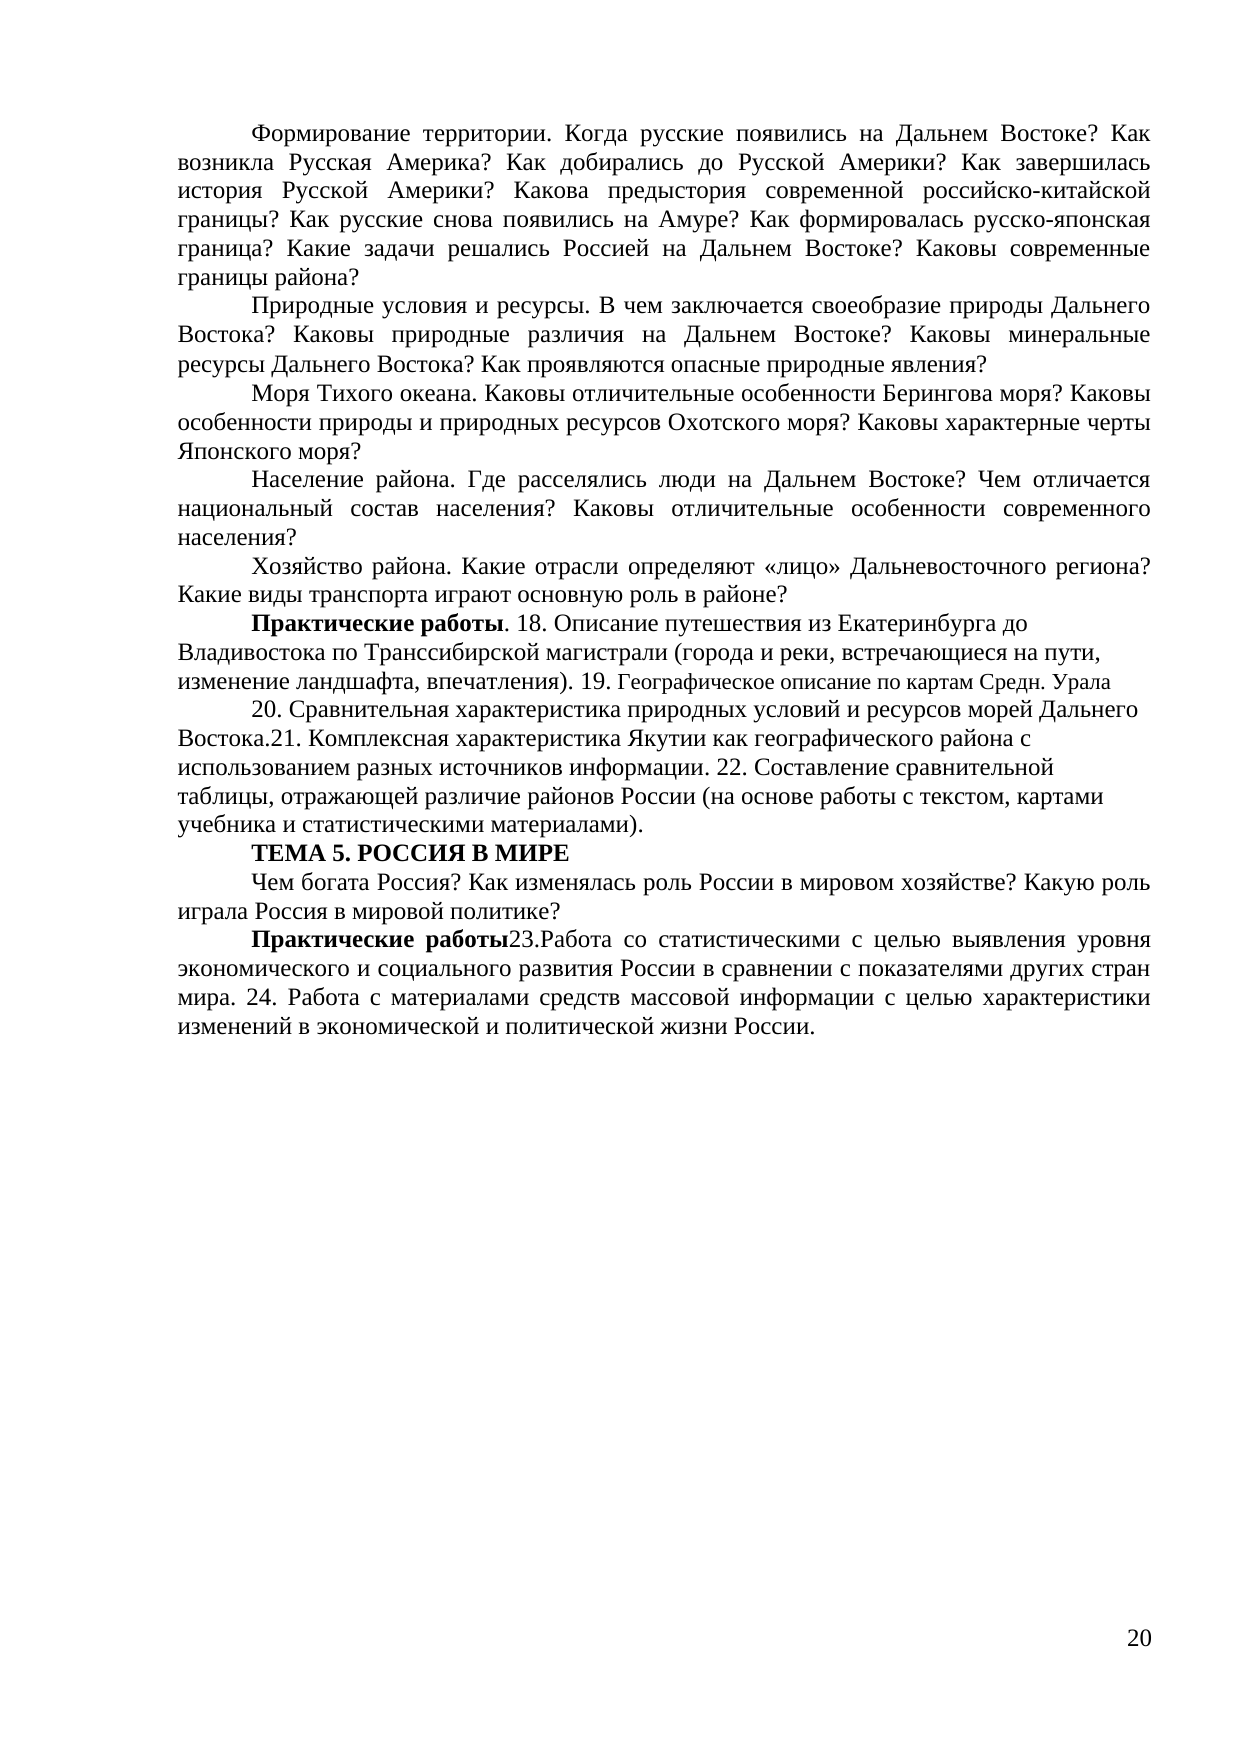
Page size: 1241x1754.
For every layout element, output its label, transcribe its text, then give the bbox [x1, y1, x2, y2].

text Природные условия и ресурсы. В чем заключается своеобразие природы Дальнего Востока? Каковы природные различия на Дальнем Востоке? Каковы минеральные ресурсы Дальнего Востока? Как проявляются опасные природные явления? [177, 291, 1152, 378]
text ТЕМА 5. РОССИЯ В МИРЕ [177, 838, 1152, 867]
text Формирование территории. Когда русские появились на Дальнем Востоке? Как возникла Русская Америка? Как добирались до Русской Америки? Как завершилась история Русской Америки? Какова предыстория современной российско-китайской границы? Как русские снова появились на Амуре? Как формировалась русско-японская граница? Какие задачи решались Россией на Дальнем Востоке? Каковы современные границы района? [177, 118, 1152, 291]
text Хозяйство района. Какие отрасли определяют «лицо» Дальневосточного региона? Какие виды транспорта играют основную роль в районе? [177, 551, 1152, 608]
text Практические работы. 18. Описание путешествия из Екатеринбурга до Владивостока по Транссибирской магистрали (города и реки, встречающиеся на пути, изменение ландшафта, впечатления). 19. Географическое описание по картам Средн. Урала [177, 608, 1152, 694]
text 20. Сравнительная характеристика природных условий и ресурсов морей Дальнего Востока.21. Комплексная характеристика Якутии как географического района с использованием разных источников информации. 22. Составление сравнительной таблицы, отражающей различие районов России (на основе работы с текстом, картами учебника и статистическими материалами). [177, 694, 1152, 838]
text Моря Тихого океана. Каковы отличительные особенности Берингова моря? Каковы особенности природы и природных ресурсов Охотского моря? Каковы характерные черты Японского моря? [177, 378, 1152, 464]
text Население района. Где расселялись люди на Дальнем Востоке? Чем отличается национальный состав населения? Каковы отличительные особенности современного населения? [177, 464, 1152, 551]
text Чем богата Россия? Как изменялась роль России в мировом хозяйстве? Какую роль играла Россия в мировой политике? [177, 867, 1152, 924]
text Практические работы23.Работа со статистическими с целью выявления уровня экономического и социального развития России в сравнении с показателями других стран мира. 24. Работа с материалами средств массовой информации с целью характеристики изменений в экономической и политической жизни России. [177, 924, 1152, 1039]
